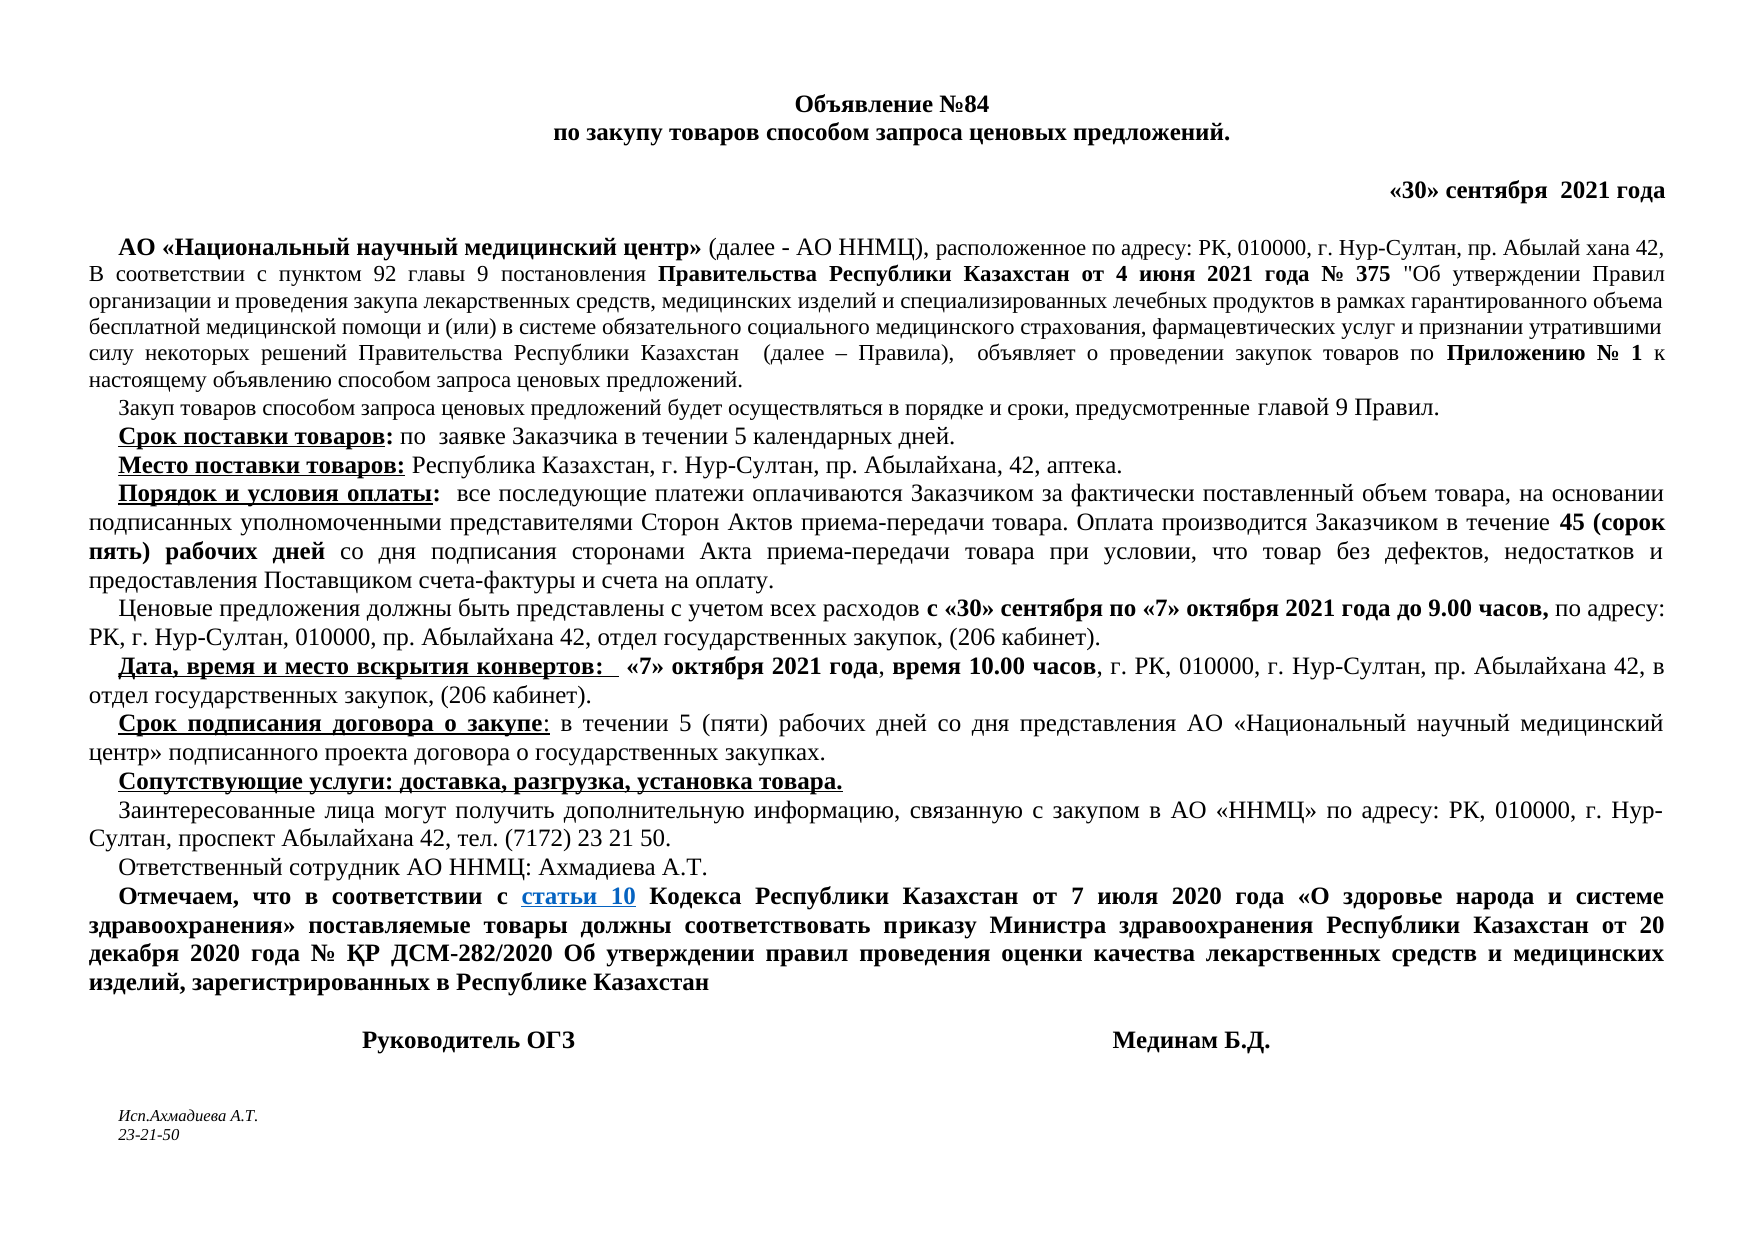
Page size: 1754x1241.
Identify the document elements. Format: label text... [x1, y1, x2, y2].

text Место поставки товаров: Республика Казахстан, г. Нур-Султан, пр. Абылайхана, 42, аптека. [88, 450, 1665, 478]
text Заинтересованные лица могут получить дополнительную информацию, связанную с закупом в АО «ННМЦ» по адресу: РК, 010000, г. Нур-Султан, проспект Абылайхана 42, тел. (7172) 23 21 50. [88, 795, 1665, 852]
text Руководитель ОГЗ Мединам Б.Д. [88, 1025, 1665, 1053]
text Дата, время и место вскрытия конвертов: «7» октября 2021 года, время 10.00 часов, г. РК, 010000, г. Нур-Султан, пр. Абылайхана 42, в отдел государственных закупок, (206 кабинет). [88, 651, 1665, 708]
text Ответственный сотрудник АО ННМЦ: Ахмадиева А.Т. [88, 852, 1665, 881]
text Порядок и условия оплаты: все последующие платежи оплачиваются Заказчиком за фактически поставленный объем товара, на основании подписанных уполномоченными представителями Сторон Актов приема-передачи товара. Оплата производится Заказчиком в течение 45 (сорок пять) рабочих дней со дня подписания сторонами Акта приема-передачи товара при условии, что товар без дефектов, недостатков и предоставления Поставщиком счета-фактуры и счета на оплату. [88, 478, 1665, 593]
text Закуп товаров способом запроса ценовых предложений будет осуществляться в порядке и сроки, предусмотренные главой 9 Правил. [88, 392, 1665, 421]
text АО «Национальный научный медицинский центр» (далее - АО ННМЦ), расположенное по адресу: РК, 010000, г. Нур-Султан, пр. Абылай хана 42, В соответствии с пунктом 92 главы 9 постановления Правительства Республики Казахстан от 4 июня 2021 года № 375 "Об утверждении Правил организации и проведения закупа лекарственных средств, медицинских изделий и специализированных лечебных продуктов в рамках гарантированного объема бесплатной медицинской помощи и (или) в системе обязательного социального медицинского страхования, фармацевтических услуг и признании утратившими силу некоторых решений Правительства Республики Казахстан (далее – Правила), объявляет о проведении закупок товаров по Приложению № 1 к настоящему объявлению способом запроса ценовых предложений. [88, 232, 1665, 392]
text Срок поставки товаров: по заявке Заказчика в течении 5 календарных дней. [88, 421, 1665, 450]
text Объявление №84 [88, 89, 1665, 117]
text Исп.Ахмадиева А.Т. [118, 1106, 1665, 1125]
text Отмечаем, что в соответствии с статьи 10 Кодекса Республики Казахстан от 7 июля 2020 года «О здоровье народа и системе здравоохранения» поставляемые товары должны соответствовать приказу Министра здравоохранения Республики Казахстан от 20 декабря 2020 года № ҚР ДСМ-282/2020 Об утверждении правил проведения оценки качества лекарственных средств и медицинских изделий, зарегистрированных в Республике Казахстан [88, 881, 1665, 996]
text Сопутствующие услуги: доставка, разгрузка, установка товара. [88, 766, 1665, 795]
text «30» сентября 2021 года [88, 175, 1665, 204]
text по закупу товаров способом запроса ценовых предложений. [88, 117, 1665, 146]
text Ценовые предложения должны быть представлены с учетом всех расходов с «30» сентября по «7» октября 2021 года до 9.00 часов, по адресу: РК, г. Нур-Султан, 010000, пр. Абылайхана 42, отдел государственных закупок, (206 кабинет). [88, 593, 1665, 651]
text 23-21-50 [118, 1125, 1665, 1144]
text Срок подписания договора о закупе: в течении 5 (пяти) рабочих дней со дня представления АО «Национальный научный медицинский центр» подписанного проекта договора о государственных закупках. [88, 708, 1665, 766]
